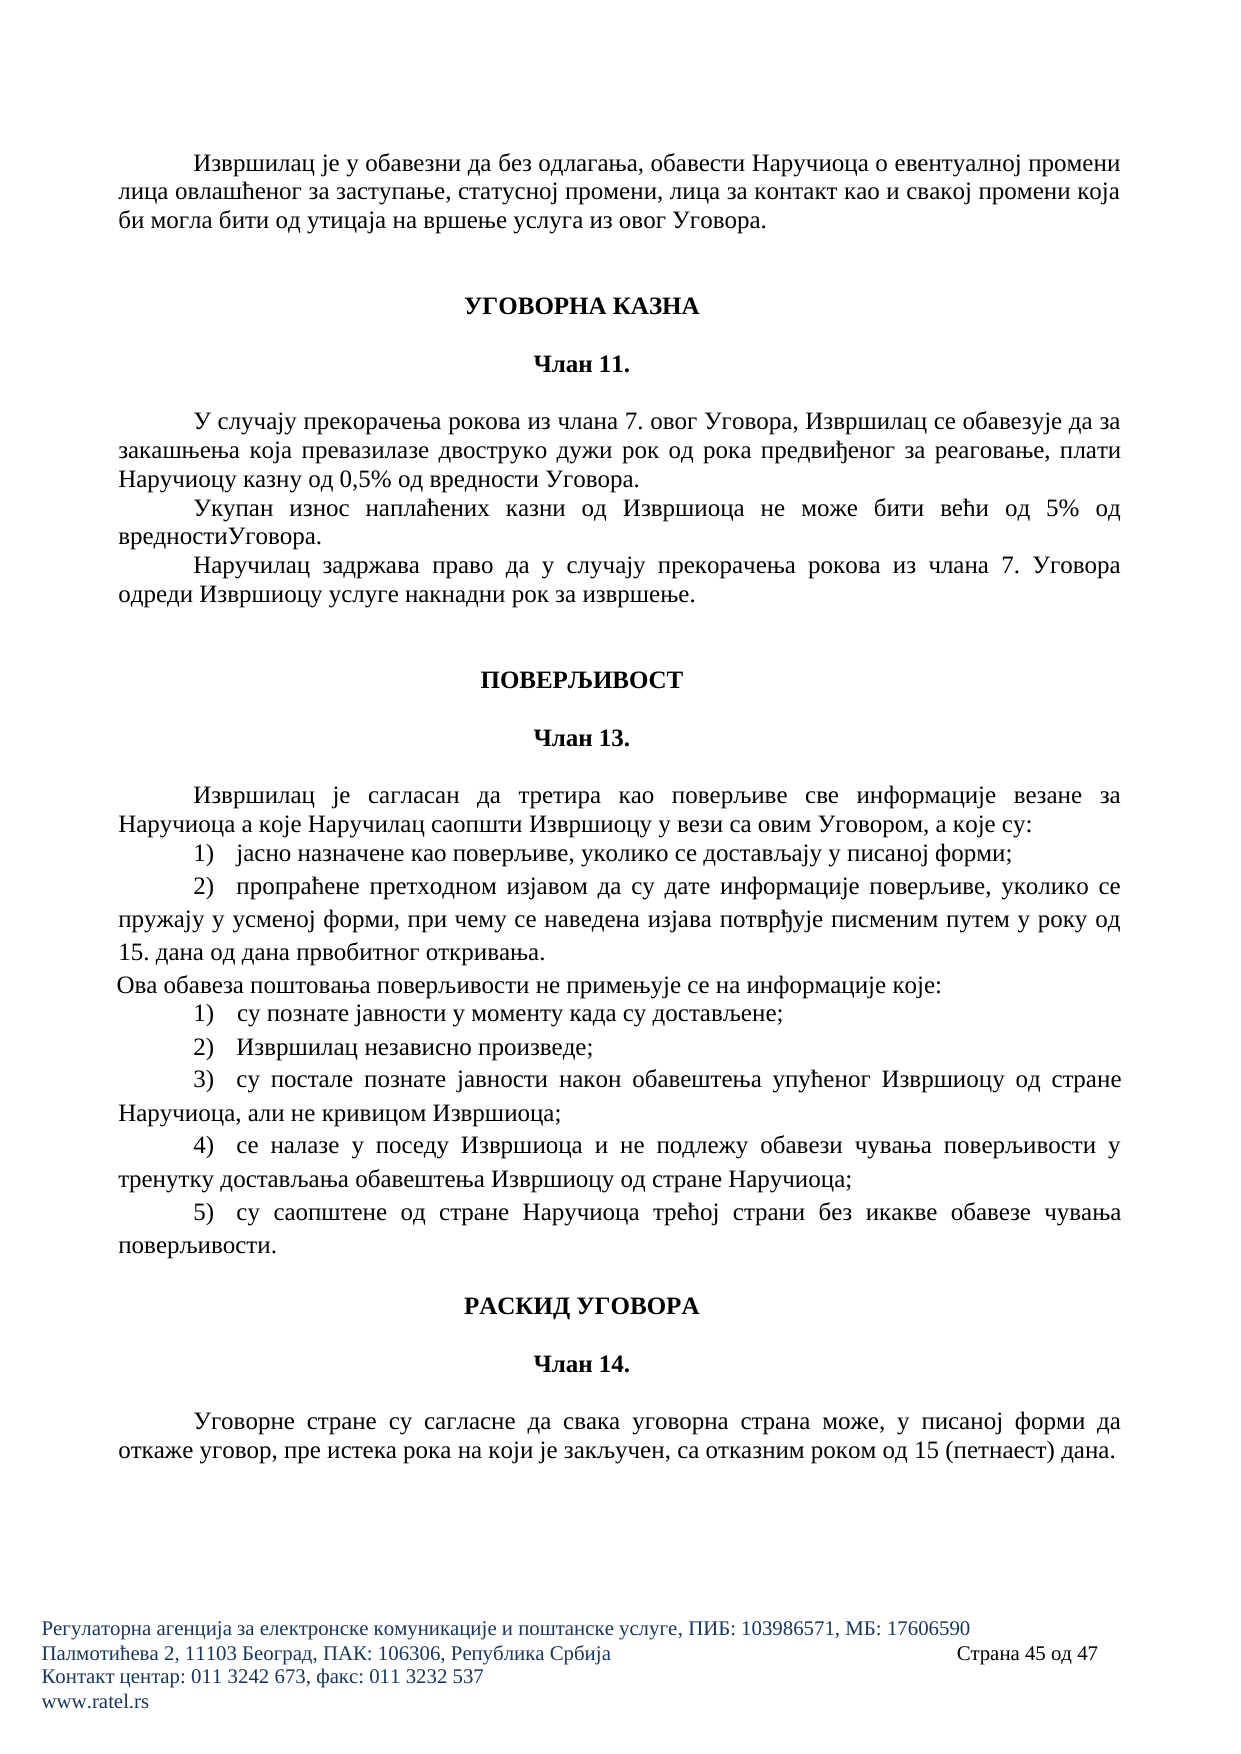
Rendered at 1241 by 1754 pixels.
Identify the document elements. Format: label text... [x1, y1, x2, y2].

list су саопштене од стране Наручиоца трећој страни без икакве обавезе чувања поверљивости. [118, 1197, 1122, 1258]
list јасно назначене као поверљиве, уколико се достављају у писаној форми; [193, 838, 1122, 866]
text Уговорна казна [41, 291, 1122, 320]
list Извршилац независно произведе; [193, 1032, 1122, 1060]
list се налазе у поседу Извршиоца и не подлежу обавези чувања поверљивости у тренутку достављања обавештења Извршиоцу од стране Наручиоца; [118, 1131, 1122, 1192]
text Укупан износ наплаћених казни од Извршиоца не може бити већи од 5% од вредностиУговора. [118, 493, 1122, 550]
text ПОВЕРЉИВОСТ [41, 665, 1122, 694]
list су познате јавности у моменту када су достављене; [193, 998, 1122, 1027]
text Наручилац задржава право да у случају прекорачења рокова из члана 7. Уговора одреди Извршиоцу услуге накнадни рок за извршење. [118, 550, 1122, 608]
text Извршилац је у обавезни да без одлагања, обавести Наручиоца о евентуалној промени лица овлашћеног за заступање, статусној промени, лица за контакт као и свакој промени која би могла бити од утицаја на вршење услуга из овог Уговора. [116, 148, 1122, 234]
text Члан 13. [41, 723, 1122, 751]
text Извршилац је сагласан да третира као поверљиве све информације везане за Наручиоца а које Наручилац саопшти Извршиоцу у вези са овим Уговором, а које су: [118, 780, 1122, 838]
list пропраћене претходном изјавом да су дате информације поверљиве, уколико се пружају у усменој форми, при чему се наведена изјава потврђује писменим путем у року од 15. дана од дана првобитног откривања. [118, 871, 1122, 966]
text У случају прекорачења рокова из члана 7. овог Уговора, Извршилац се обавезује да за закашњења која превазилазе двоструко дужи рок од рока предвиђеног за реаговање, плати Наручиоцу казну од 0,5% од вредности Уговора. [118, 406, 1122, 493]
text Уговорне стране су сагласне да свака уговорна страна може, у писаној форми да откаже уговор, пре истека рока на који је закључен, са отказним роком од 15 (петнаест) дана. [118, 1406, 1122, 1464]
text Раскид уговора [41, 1291, 1122, 1320]
list су постале познате јавности након обавештења упућеног Извршиоцу од стране Наручиоца, али не кривицом Извршиоца; [118, 1064, 1122, 1126]
text Ова обавеза поштовања поверљивости не примењује се на информације које: [41, 970, 1122, 998]
text Члан 14. [41, 1349, 1122, 1378]
text Члан 11. [41, 349, 1122, 378]
